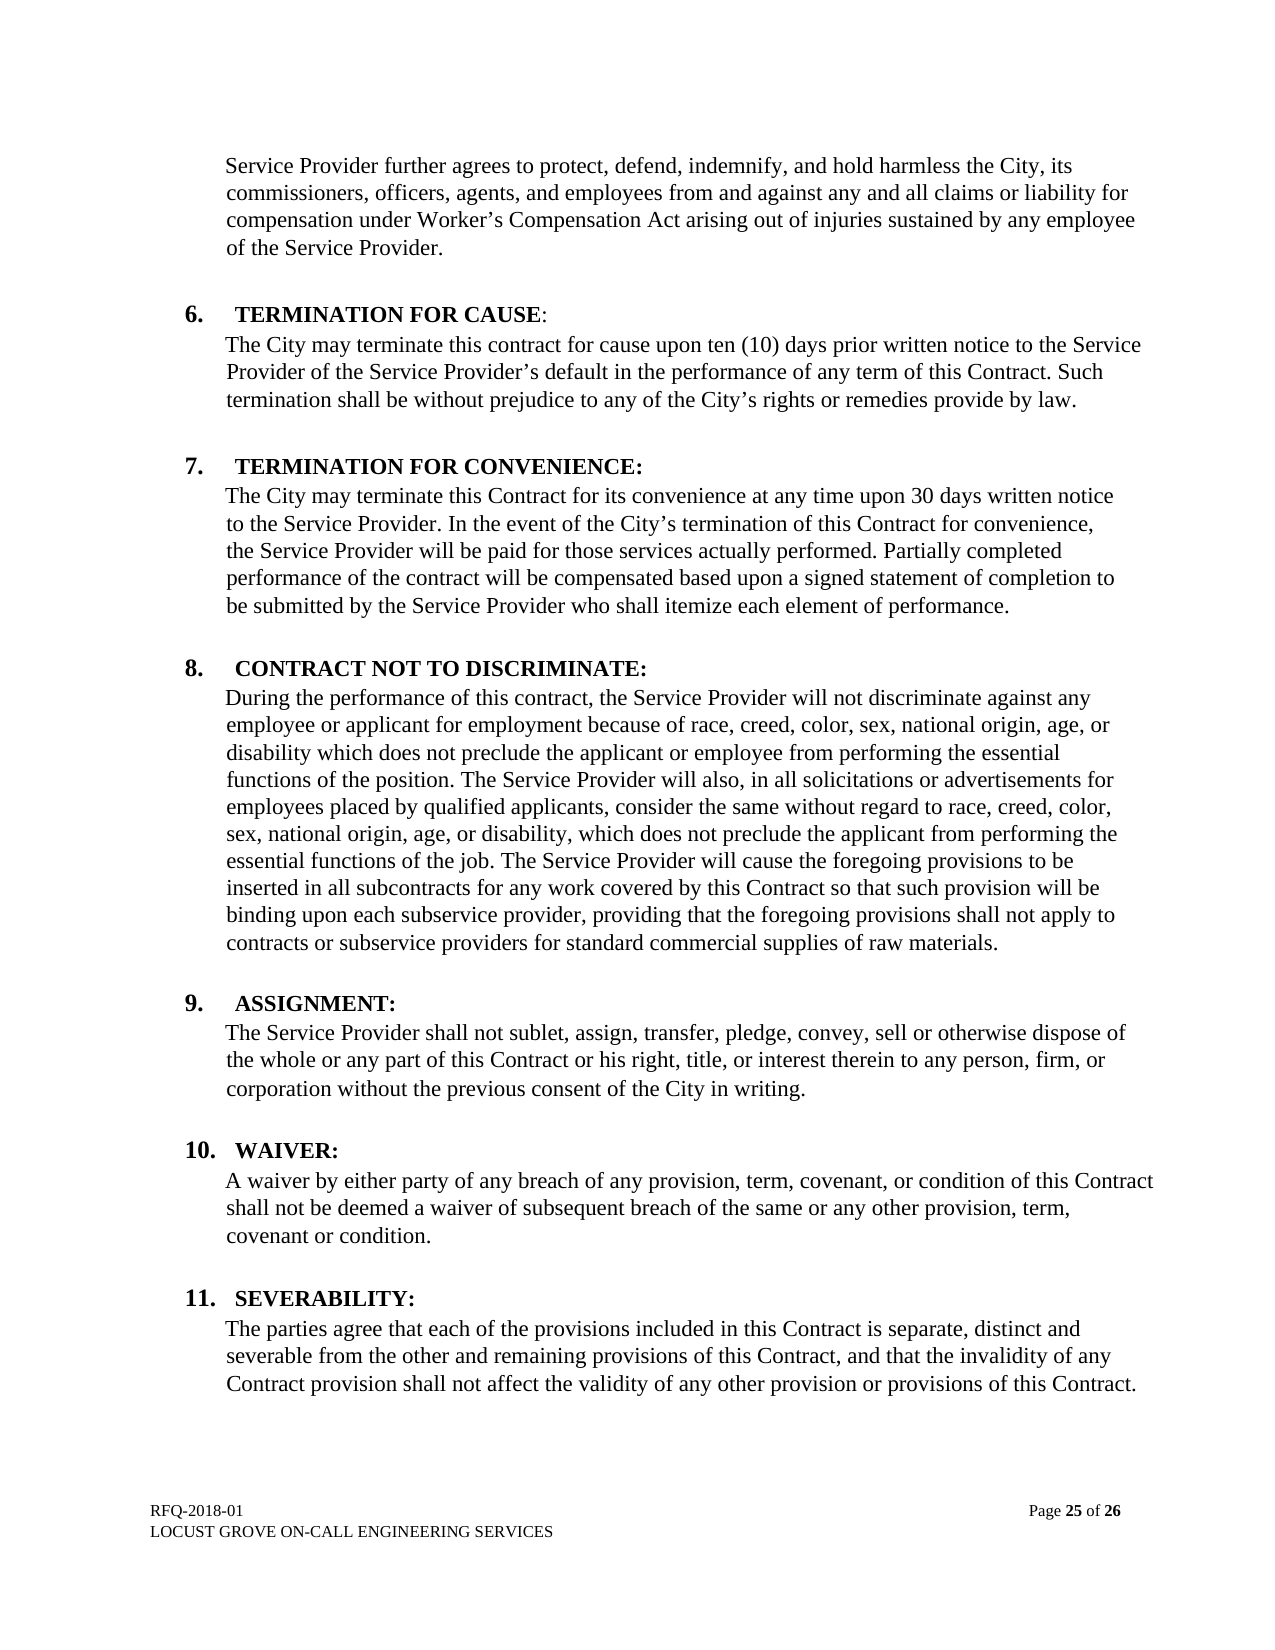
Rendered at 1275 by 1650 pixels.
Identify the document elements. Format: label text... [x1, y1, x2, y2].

text The Service Provider shall not sublet, assign, transfer, pledge, convey, sell or otherwise dispose of the whole or any part of this Contract or his right, title, or interest therein to any person, firm, or corporation without the previous consent of the City in writing. [225, 1019, 1133, 1102]
text A waiver by either party of any breach of any provision, term, covenant, or condition of this Contract shall not be deemed a waiver of subsequent breach of the same or any other provision, term, covenant or condition. [225, 1167, 1159, 1249]
list CONTRACT NOT TO DISCRIMINATE: [184, 653, 1159, 682]
list TERMINATION FOR CONVENIENCE: [184, 451, 1159, 480]
list ASSIGNMENT: [184, 988, 1159, 1017]
list TERMINATION FOR CAUSE: [184, 299, 1159, 328]
text The City may terminate this contract for cause upon ten (10) days prior written notice to the Service Provider of the Service Provider’s default in the performance of any term of this Contract. Such termination shall be without prejudice to any of the City’s rights or remedies provide by law. [225, 331, 1144, 413]
list WAIVER: [184, 1136, 1159, 1164]
text During the performance of this contract, the Service Provider will not discriminate against any employee or applicant for employment because of race, creed, color, sex, national origin, age, or disability which does not preclude the applicant or employee from performing the essential functions of the position. The Service Provider will also, in all solicitations or advertisements for employees placed by qualified applicants, consider the same without regard to race, creed, color, sex, national origin, age, or disability, which does not preclude the applicant from performing the essential functions of the job. The Service Provider will cause the foregoing provisions to be inserted in all subcontracts for any work covered by this Contract so that such provision will be binding upon each subservice provider, providing that the foregoing provisions shall not apply to contracts or subservice providers for standard commercial supplies of raw materials. [225, 684, 1128, 956]
list SEVERABILITY: [184, 1283, 1159, 1312]
text Service Provider further agrees to protect, defend, indemnify, and hold harmless the City, its commissioners, officers, agents, and employees from and against any and all claims or liability for compensation under Worker’s Compensation Act arising out of injuries sustained by any employee of the Service Provider. [225, 152, 1150, 261]
text The parties agree that each of the provisions included in this Contract is separate, distinct and severable from the other and remaining provisions of this Contract, and that the invalidity of any Contract provision shall not affect the validity of any other provision or provisions of this Contract. [225, 1314, 1159, 1397]
text The City may terminate this Contract for its convenience at any time upon 30 days written notice to the Service Provider. In the event of the City’s termination of this Contract for convenience, the Service Provider will be paid for those services actually performed. Partially completed performance of the contract will be compensated based upon a signed statement of completion to be submitted by the Service Provider who shall itemize each element of performance. [225, 482, 1127, 619]
